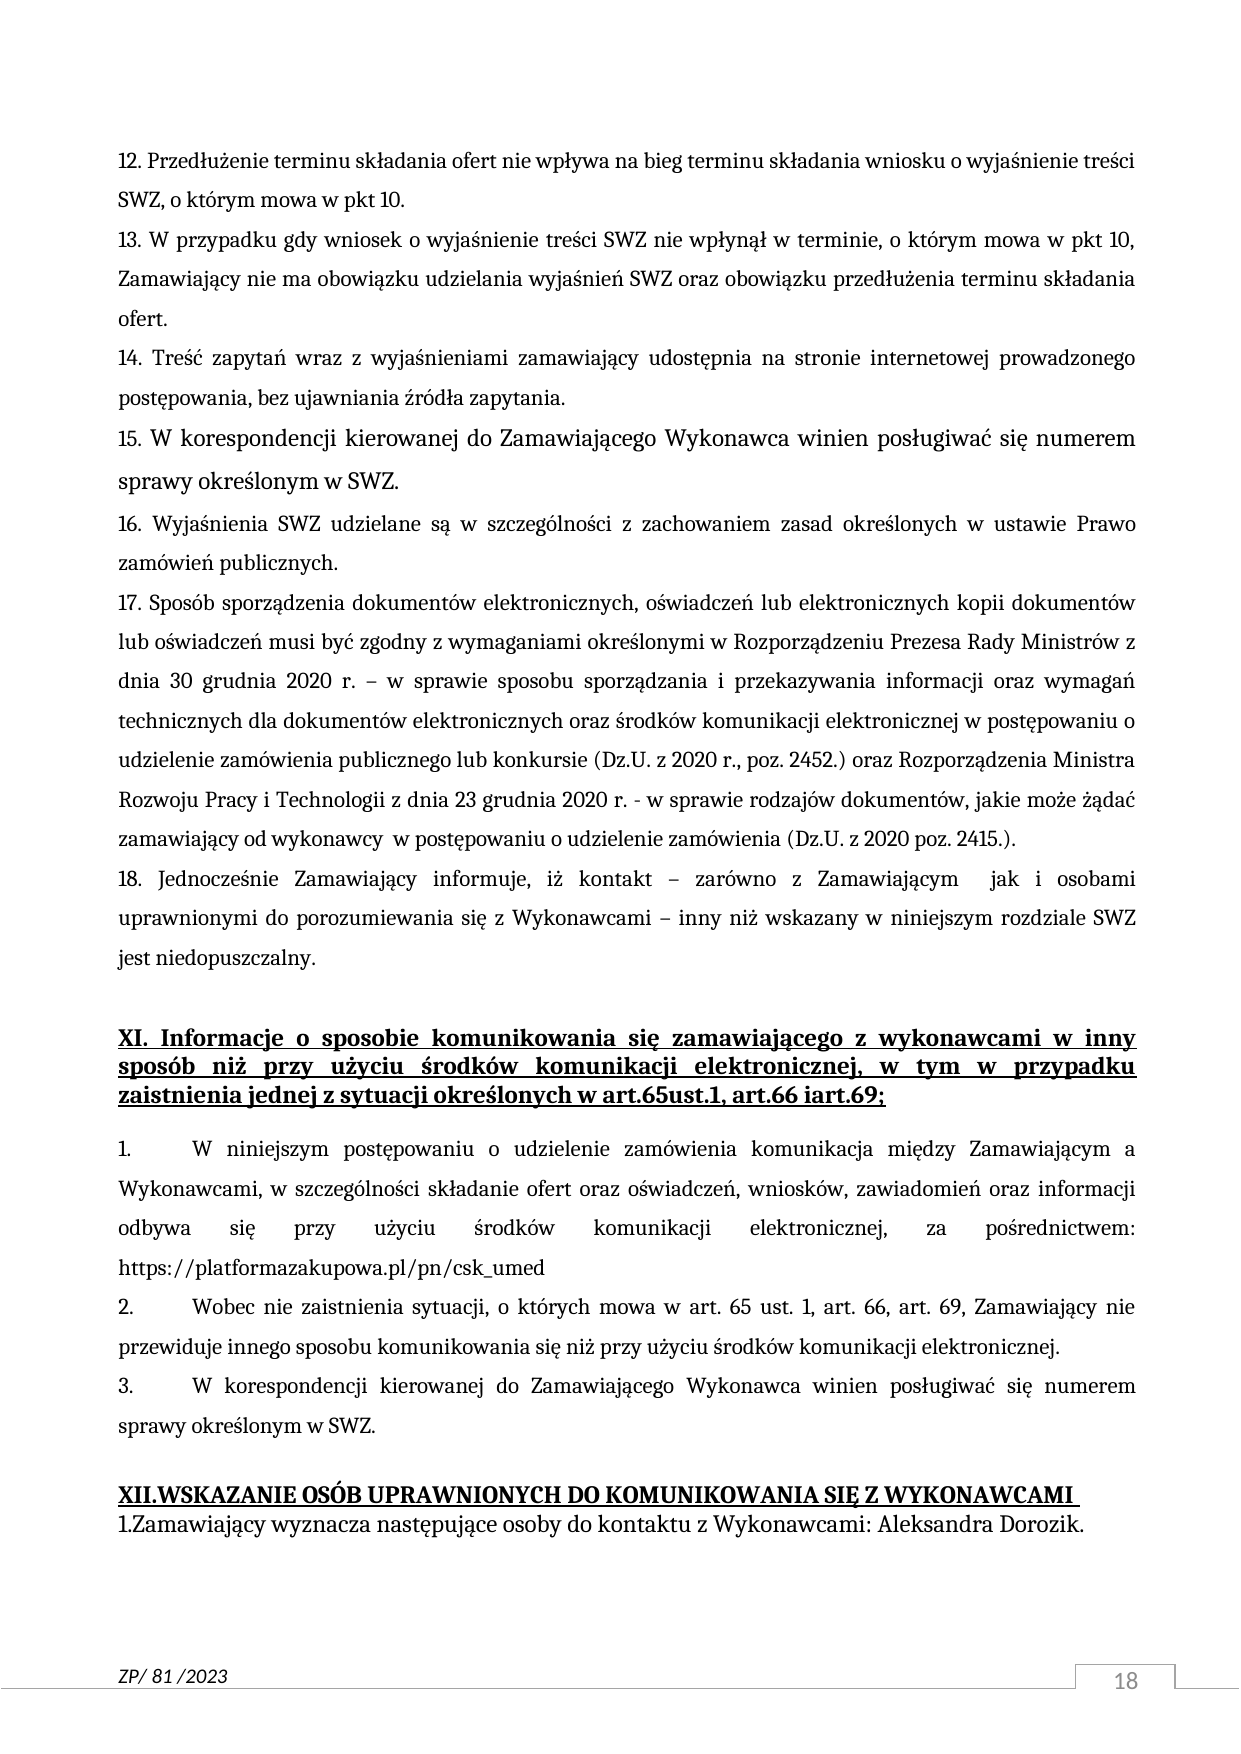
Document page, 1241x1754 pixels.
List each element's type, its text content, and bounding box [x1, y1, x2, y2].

text 16. Wyjaśnienia SWZ udzielane są w szczególności z zachowaniem zasad określonych w ustawie Prawo zamówień publicznych. [118, 510, 1137, 576]
text 1. W niniejszym postępowaniu o udzielenie zamówienia komunikacja między Zamawiającym a Wykonawcami, w szczególności składanie ofert oraz oświadczeń, wniosków, zawiadomień oraz informacji odbywa się przy użyciu środków komunikacji elektronicznej, za pośrednictwem: https://platformazakupowa.pl/pn/csk_umed [118, 1136, 1137, 1281]
text 2. Wobec nie zaistnienia sytuacji, o których mowa w art. 65 ust. 1, art. 66, art. 69, Zamawiający nie przewiduje innego sposobu komunikowania się niż przy użyciu środków komunikacji elektronicznej. [118, 1294, 1137, 1360]
text XII.WSKAZANIE OSÓB UPRAWNIONYCH DO KOMUNIKOWANIA SIĘ Z WYKONAWCAMI [118, 1481, 1137, 1509]
text 13. W przypadku gdy wniosek o wyjaśnienie treści SWZ nie wpłynął w terminie, o którym mowa w pkt 10, Zamawiający nie ma obowiązku udzielania wyjaśnień SWZ oraz obowiązku przedłużenia terminu składania ofert. [118, 227, 1137, 332]
text XI. Informacje o sposobie komunikowania się zamawiającego z wykonawcami w inny sposób niż przy użyciu środków komunikacji elektronicznej, w tym w przypadku zaistnienia jednej z sytuacji określonych w art.65ust.1, art.66 iart.69; [118, 1023, 1137, 1048]
text 15. W korespondencji kierowanej do Zamawiającego Wykonawca winien posługiwać się numerem sprawy określonym w SWZ. [118, 424, 1137, 496]
text XI. Informacje o sposobie komunikowania się zamawiającego z wykonawcami w inny sposób niż przy użyciu środków komunikacji elektronicznej, w tym w przypadku zaistnienia jednej z sytuacji określonych w art.65ust.1, art.66 iart.69; [118, 1078, 1137, 1110]
text 12. Przedłużenie terminu składania ofert nie wpływa na bieg terminu składania wniosku o wyjaśnienie treści SWZ, o którym mowa w pkt 10. [118, 148, 1137, 213]
text 14. Treść zapytań wraz z wyjaśnieniami zamawiający udostępnia na stronie internetowej prowadzonego postępowania, bez ujawniania źródła zapytania. [118, 345, 1137, 411]
text XI. Informacje o sposobie komunikowania się zamawiającego z wykonawcami w inny sposób niż przy użyciu środków komunikacji elektronicznej, w tym w przypadku zaistnienia jednej z sytuacji określonych w art.65ust.1, art.66 iart.69; [118, 1049, 1137, 1076]
text 18. Jednocześnie Zamawiający informuje, iż kontakt – zarówno z Zamawiającym jak i osobami uprawnionymi do porozumiewania się z Wykonawcami – inny niż wskazany w niniejszym rozdziale SWZ jest niedopuszczalny. [118, 866, 1137, 971]
text 3. W korespondencji kierowanej do Zamawiającego Wykonawca winien posługiwać się numerem sprawy określonym w SWZ. [118, 1373, 1137, 1439]
text 1.Zamawiający wyznacza następujące osoby do kontaktu z Wykonawcami: Aleksandra Dorozik. [118, 1509, 1137, 1538]
text 17. Sposób sporządzenia dokumentów elektronicznych, oświadczeń lub elektronicznych kopii dokumentów lub oświadczeń musi być zgodny z wymaganiami określonymi w Rozporządzeniu Prezesa Rady Ministrów z dnia 30 grudnia 2020 r. – w sprawie sposobu sporządzania i przekazywania informacji oraz wymagań technicznych dla dokumentów elektronicznych oraz środków komunikacji elektronicznej w postępowaniu o udzielenie zamówienia publicznego lub konkursie (Dz.U. z 2020 r., poz. 2452.) oraz Rozporządzenia Ministra Rozwoju Pracy i Technologii z dnia 23 grudnia 2020 r. - w sprawie rodzajów dokumentów, jakie może żądać zamawiający od wykonawcy w postępowaniu o udzielenie zamówienia (Dz.U. z 2020 poz. 2415.). [118, 589, 1137, 852]
